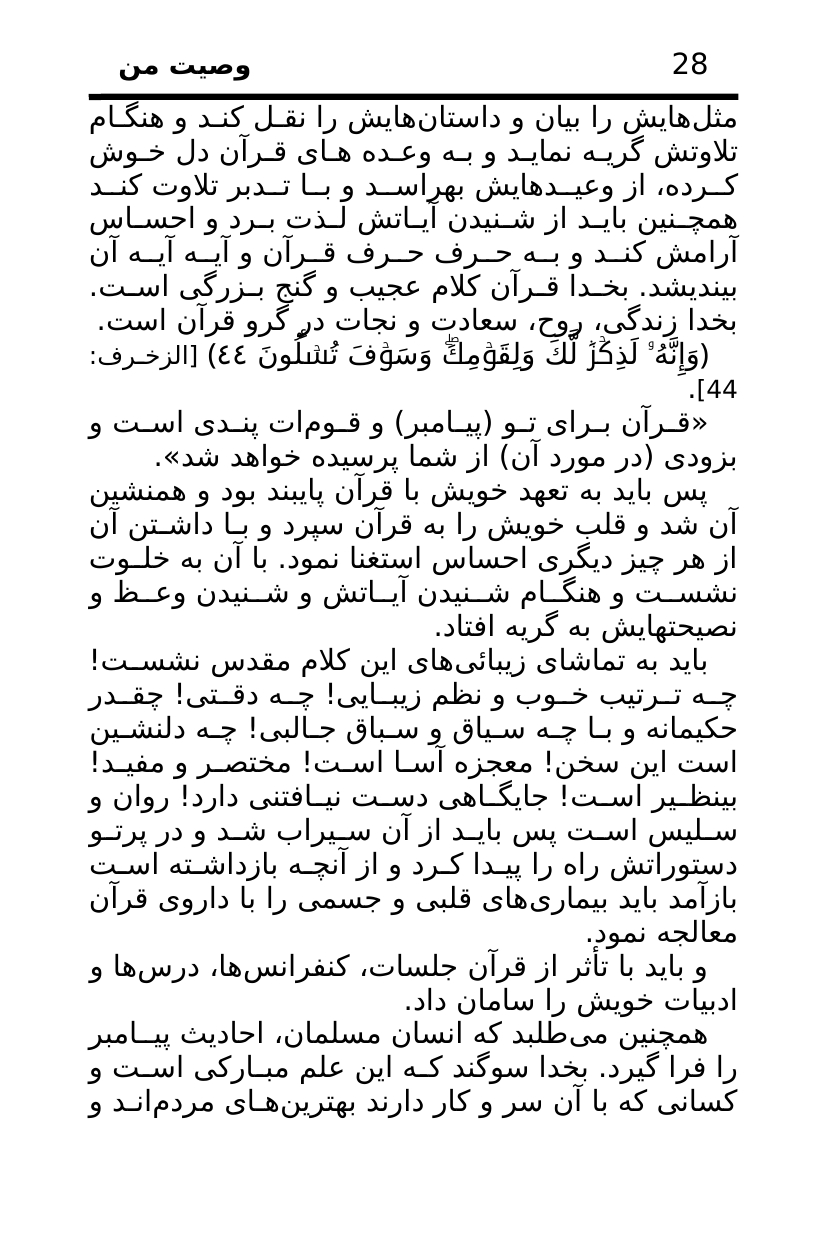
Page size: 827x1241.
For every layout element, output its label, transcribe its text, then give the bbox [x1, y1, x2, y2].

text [89, 100, 738, 338]
text پس باید به تعهد خویش با قرآن پایبند بود و همنشین آن شد و قلب خویش را به قرآن سپرد و با داشتن آن از هر چیز دیگری احساس استغنا نمود. با آن به خلوت نشست و هنگام شنیدن آیاتش و شنیدن وعظ و نصیحتهایش به گریه افتاد. [89, 473, 738, 643]
text ﴿وَإِنَّهُۥ لَذِكۡرٞ لَّكَ وَلِقَوۡمِكَۖ وَسَوۡفَ تُسۡ‍َٔلُونَ ٤٤﴾ [الزخرف: 44]. [89, 338, 738, 406]
text و باید با تأثر از قرآن جلسات، کنفرانس‌ها، درس‌ها و ادبیات خویش را سامان داد. [89, 949, 738, 1017]
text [89, 1017, 738, 1119]
text باید به تماشای زیبائی‌های این کلام مقدس نشست! چه ترتیب خوب و نظم زیبایی! چه دقتی! چقدر حکیمانه و با چه سیاق و سباق جالبی! چه دلنشین است این سخن! معجزه آسا است! مختصر و مفید! بینظیر است! جایگاهی دست نیافتنی دارد! روان و سلیس است پس باید از آن سیراب شد و در پرتو دستوراتش راه را پیدا کرد و از آنچه بازداشته است بازآمد باید بیماری‌های قلبی و جسمی را با داروی قرآن معالجه نمود. [89, 643, 738, 949]
text «قرآن برای تو (پیامبر) و قوم‌ات پندی است و بزودی (در مورد آن) از شما پرسیده خواهد شد». [89, 406, 738, 473]
